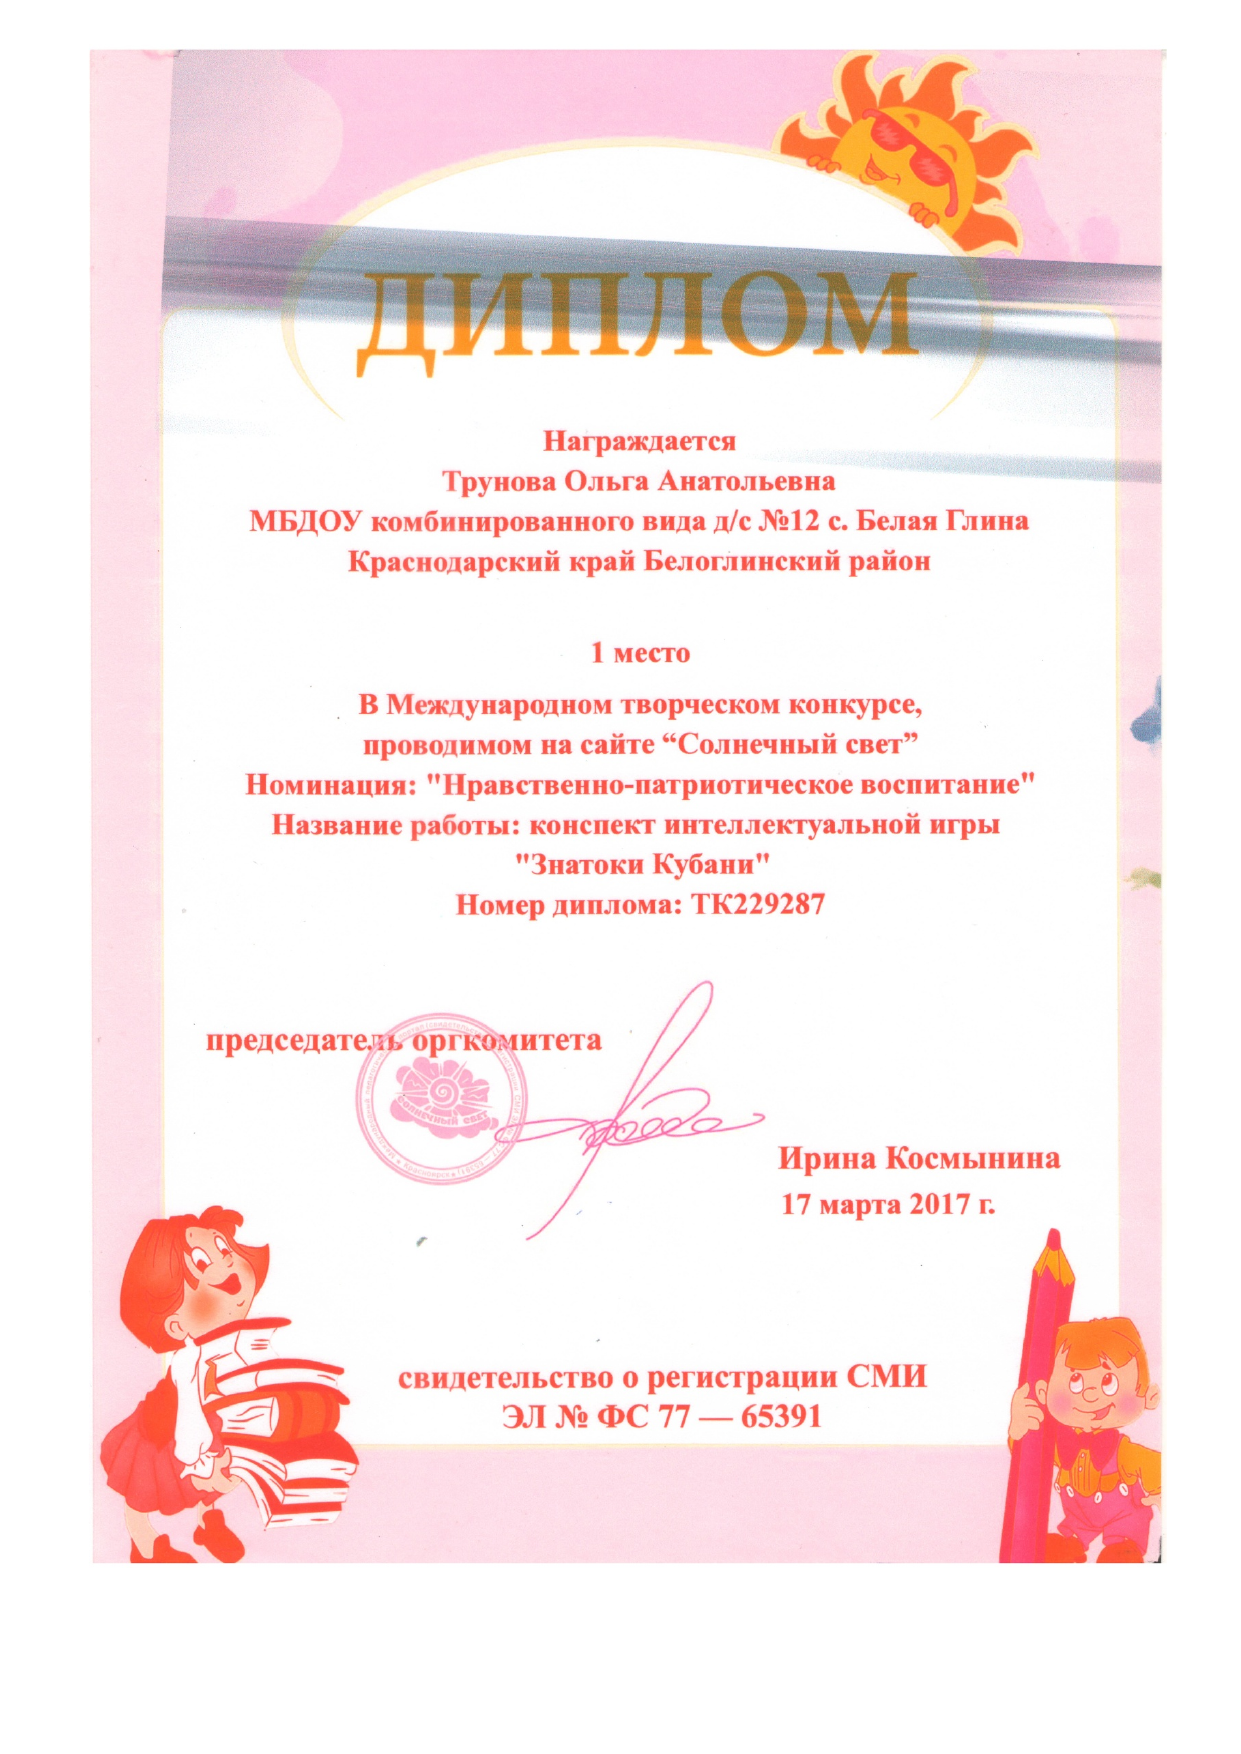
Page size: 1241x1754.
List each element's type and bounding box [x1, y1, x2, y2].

picture [88, 44, 1167, 1568]
